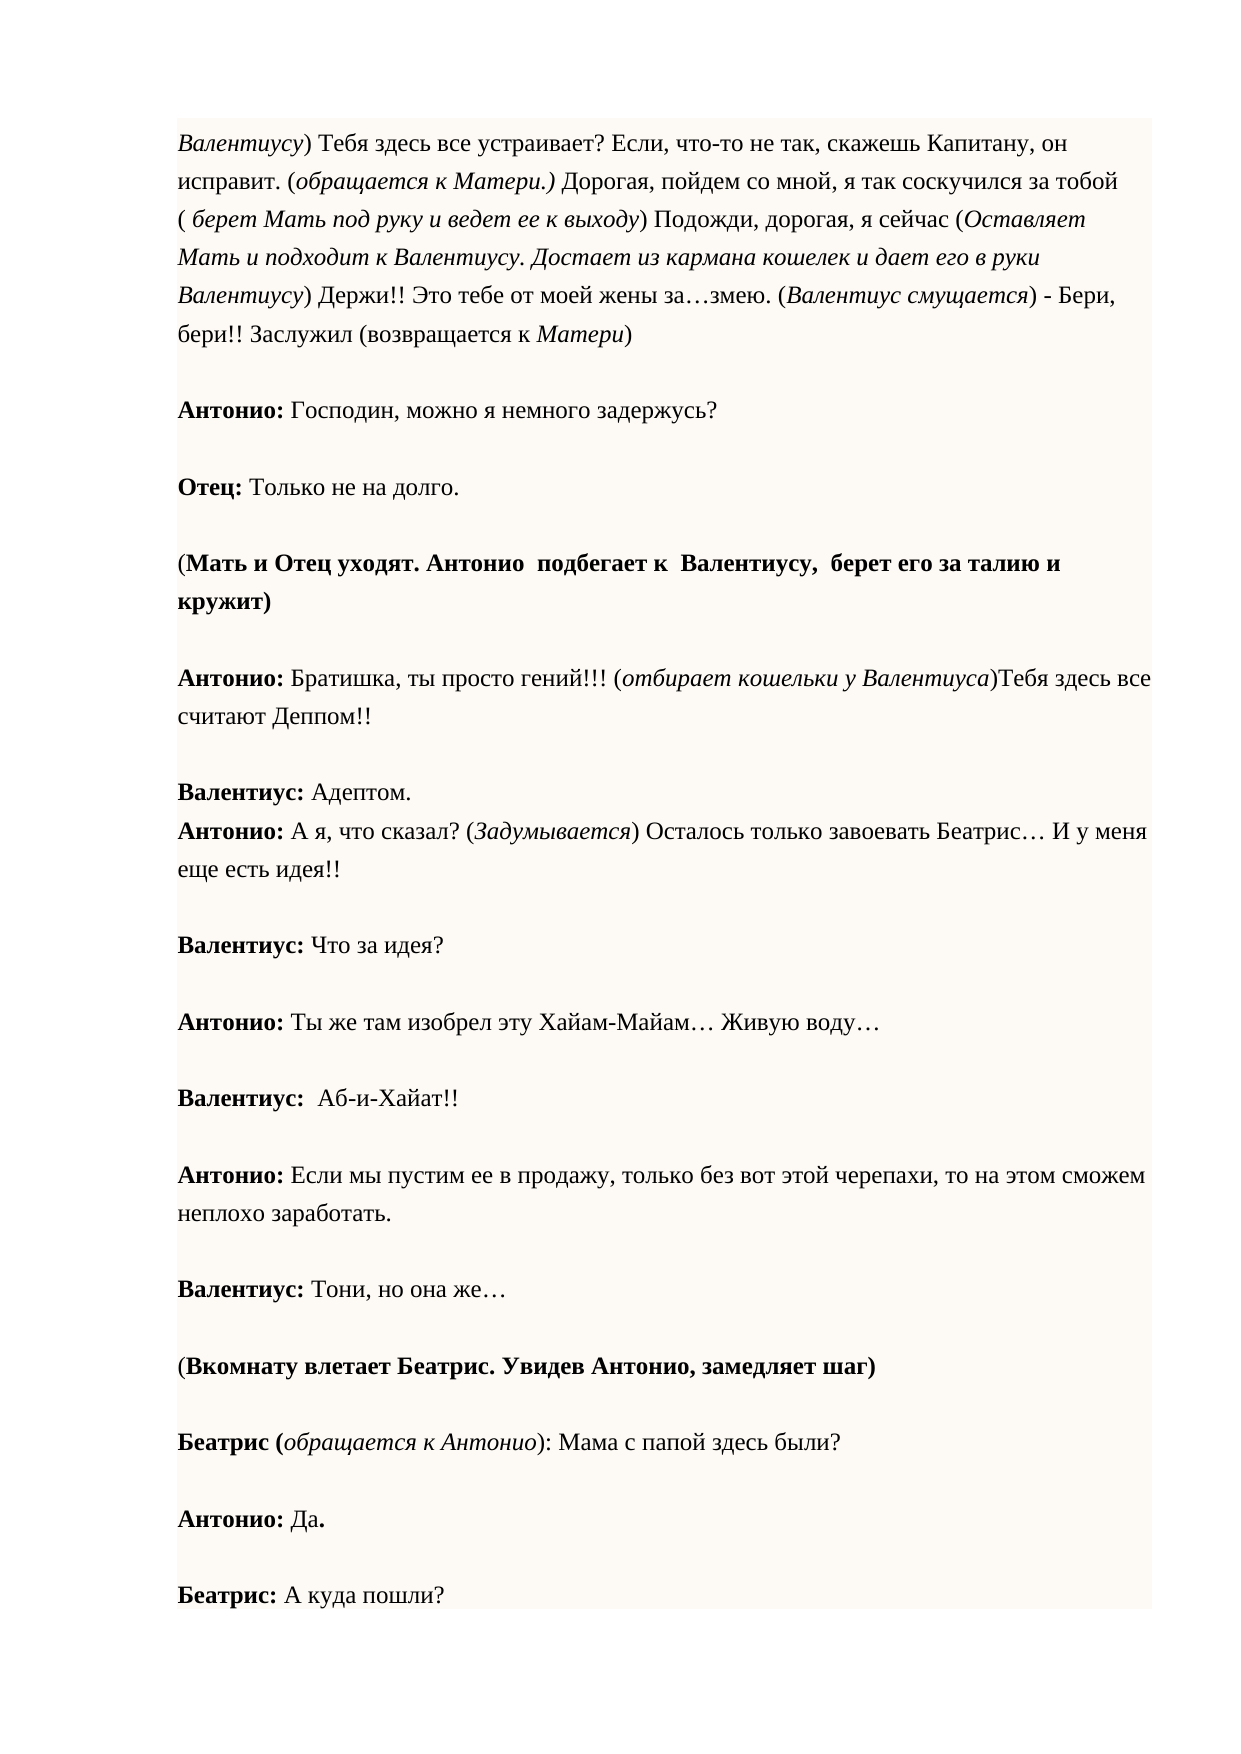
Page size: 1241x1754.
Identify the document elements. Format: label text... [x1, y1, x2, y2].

text Антонио: Братишка, ты просто гений!!! (отбирает кошельки у Валентиуса)Тебя здесь все считают Деппом!! Валентиус: Адептом. Антонио: А я, что сказал? (Задумывается) Осталось только завоевать Беатрис… И у меня еще есть идея!! Валентиус: Что за идея? Антонио: Ты же там изобрел эту Хайам-Майам… Живую воду… Валентиус: Аб-и-Хайат!! Антонио: Если мы пустим ее в продажу, только без вот этой черепахи, то на этом сможем неплохо заработать. Валентиус: Тони, но она же… [177, 615, 1152, 1303]
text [177, 118, 1152, 615]
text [177, 1303, 1152, 1609]
